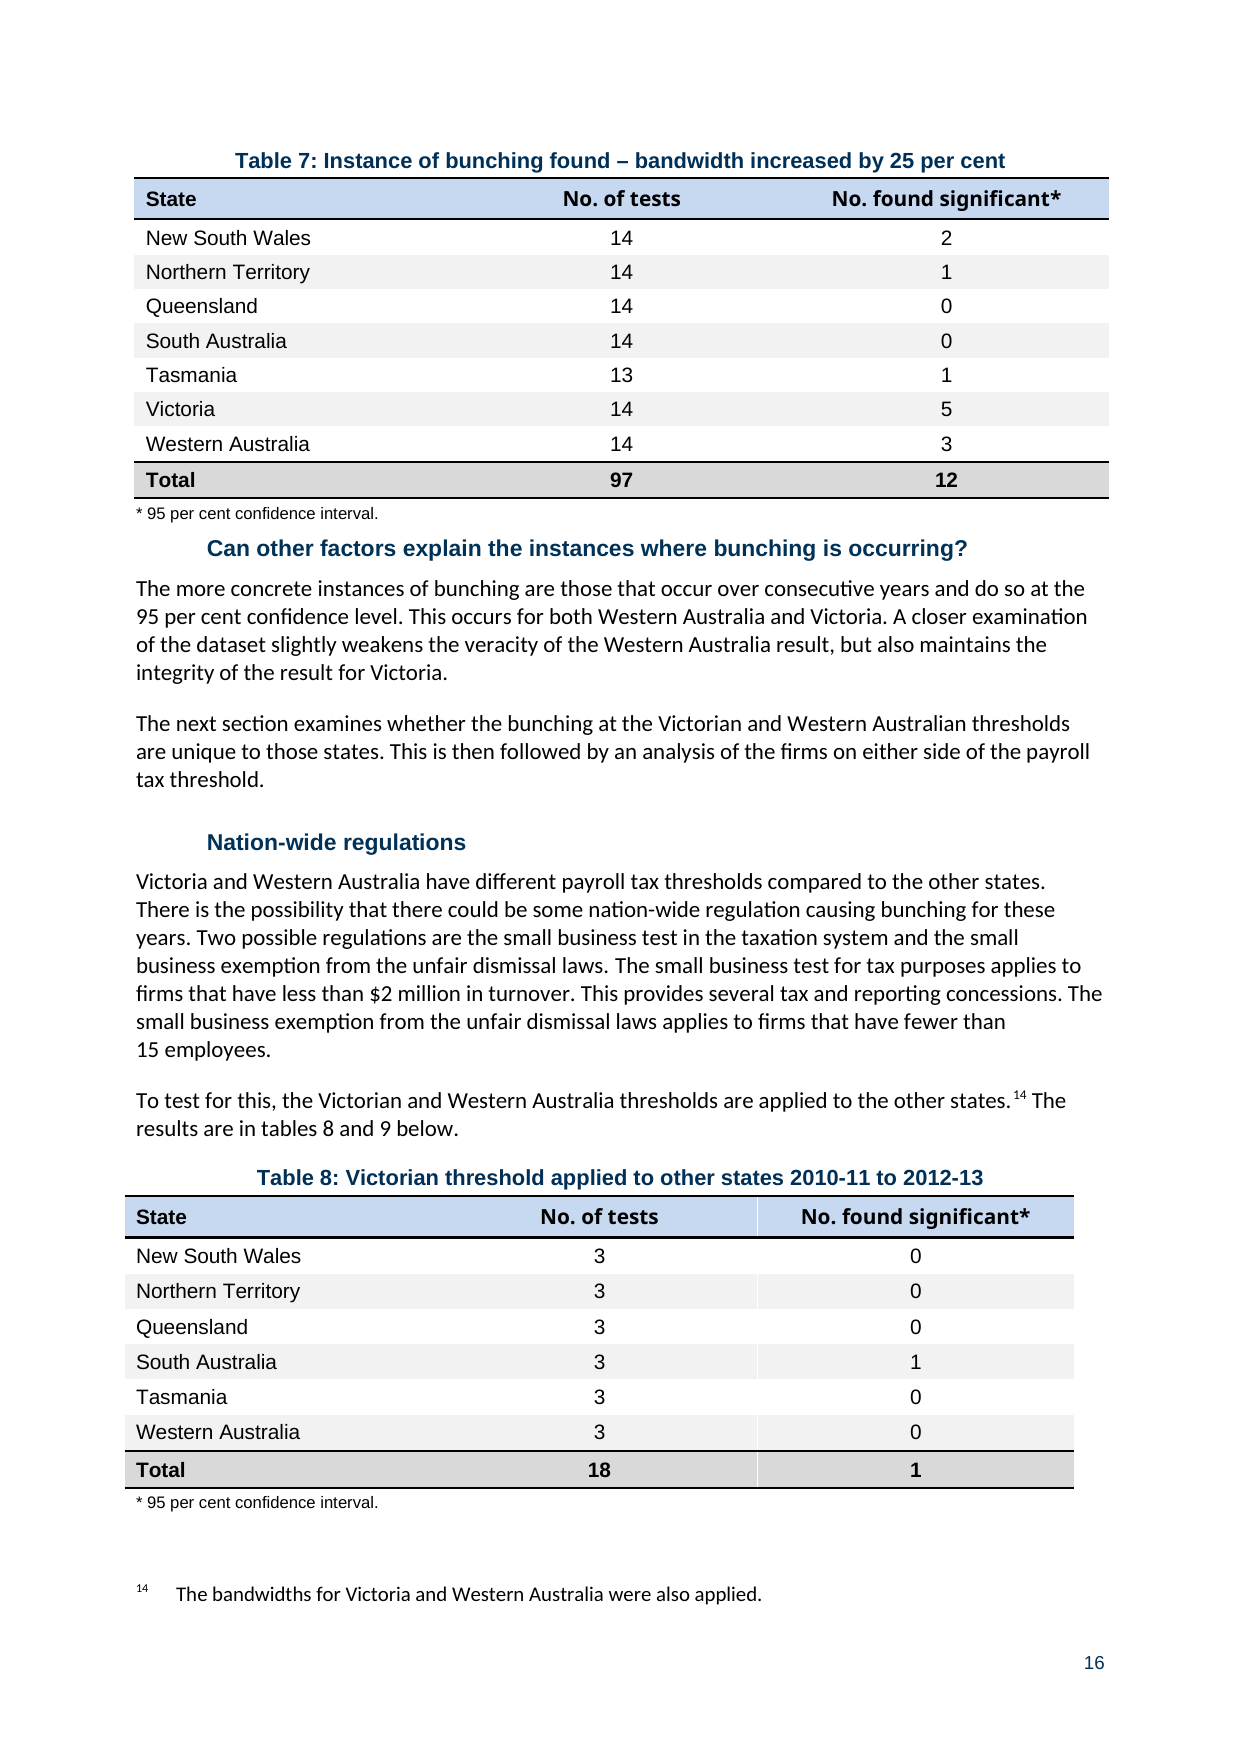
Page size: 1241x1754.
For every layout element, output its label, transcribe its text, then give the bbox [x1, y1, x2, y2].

table_cell 0 [758, 1415, 1074, 1450]
table_header State [134, 179, 459, 218]
table_cell 1 [758, 1452, 1074, 1487]
table_cell 3 [441, 1239, 757, 1274]
table_header No. found significant* [758, 1197, 1074, 1236]
table_cell 3 [784, 426, 1109, 461]
subtitle Table 8: Victorian threshold applied to other states 2010-11 to 2012-13 [136, 1165, 1104, 1191]
table_cell Western Australia [134, 426, 459, 461]
subtitle Table 7: Instance of bunching found – bandwidth increased by 25 per cent [136, 148, 1104, 173]
table_cell 13 [459, 358, 784, 392]
text * 95 per cent confidence interval. [136, 503, 1104, 523]
table_cell 3 [441, 1415, 757, 1450]
text To test for this, the Victorian and Western Australia thresholds are applied to the other states. The results are in tables 8 and 9 below. [136, 1086, 1104, 1142]
table_cell Western Australia [125, 1415, 441, 1450]
table_cell 0 [758, 1379, 1074, 1414]
table_cell 2 [784, 220, 1109, 254]
table_cell 0 [784, 289, 1109, 323]
table_cell 3 [441, 1344, 757, 1379]
table_cell South Australia [134, 323, 459, 358]
table_cell 0 [758, 1309, 1074, 1344]
table_cell 14 [459, 255, 784, 289]
table_cell 5 [784, 392, 1109, 426]
table_cell Total [125, 1452, 441, 1487]
text The next section examines whether the bunching at the Victorian and Western Australian thresholds are unique to those states. This is then followed by an analysis of the firms on either side of the payroll tax threshold. [136, 709, 1104, 793]
table_cell 0 [758, 1274, 1074, 1309]
table_cell Northern Territory [125, 1274, 441, 1309]
table_cell 14 [459, 323, 784, 358]
table_cell 3 [441, 1309, 757, 1344]
table_cell New South Wales [125, 1239, 441, 1274]
text Victoria and Western Australia have different payroll tax thresholds compared to the other states. There is the possibility that there could be some nation-wide regulation causing bunching for these years. Two possible regulations are the small business test in the taxation system and the small business exemption from the unfair dismissal laws. The small business test for tax purposes applies to firms that have less than $2 million in turnover. This provides several tax and reporting concessions. The small business exemption from the unfair dismissal laws applies to firms that have fewer than 15 employees. [136, 867, 1104, 1063]
table_cell Queensland [125, 1309, 441, 1344]
table_cell 97 [459, 463, 784, 497]
text The more concrete instances of bunching are those that occur over consecutive years and do so at the 95 per cent confidence level. This occurs for both Western Australia and Victoria. A closer examination of the dataset slightly weakens the veracity of the Western Australia result, but also maintains the integrity of the result for Victoria. [136, 574, 1104, 686]
table_cell 0 [758, 1239, 1074, 1274]
table_cell Queensland [134, 289, 459, 323]
table_cell 14 [459, 289, 784, 323]
table_cell Total [134, 463, 459, 497]
table_cell 18 [441, 1452, 757, 1487]
table_cell 1 [784, 255, 1109, 289]
table_cell Tasmania [134, 358, 459, 392]
table_cell Tasmania [125, 1379, 441, 1414]
table_cell 14 [459, 426, 784, 461]
table_cell Victoria [134, 392, 459, 426]
table_cell 14 [459, 220, 784, 254]
table_cell 12 [784, 463, 1109, 497]
subtitle Can other factors explain the instances where bunching is occurring? [136, 535, 1104, 561]
table_header No. of tests [459, 179, 784, 218]
table_cell 3 [441, 1274, 757, 1309]
table_cell 1 [784, 358, 1109, 392]
table_cell South Australia [125, 1344, 441, 1379]
table_header State [125, 1197, 441, 1236]
table_cell Northern Territory [134, 255, 459, 289]
table_cell New South Wales [134, 220, 459, 254]
subtitle Nation-wide regulations [136, 828, 1104, 855]
table_header No. of tests [441, 1197, 757, 1236]
table_cell 14 [459, 392, 784, 426]
table_cell 3 [441, 1379, 757, 1414]
table_header No. found significant* [784, 179, 1109, 218]
table_cell 1 [758, 1344, 1074, 1379]
text * 95 per cent confidence interval. [136, 1493, 1104, 1512]
table_cell 0 [784, 323, 1109, 358]
